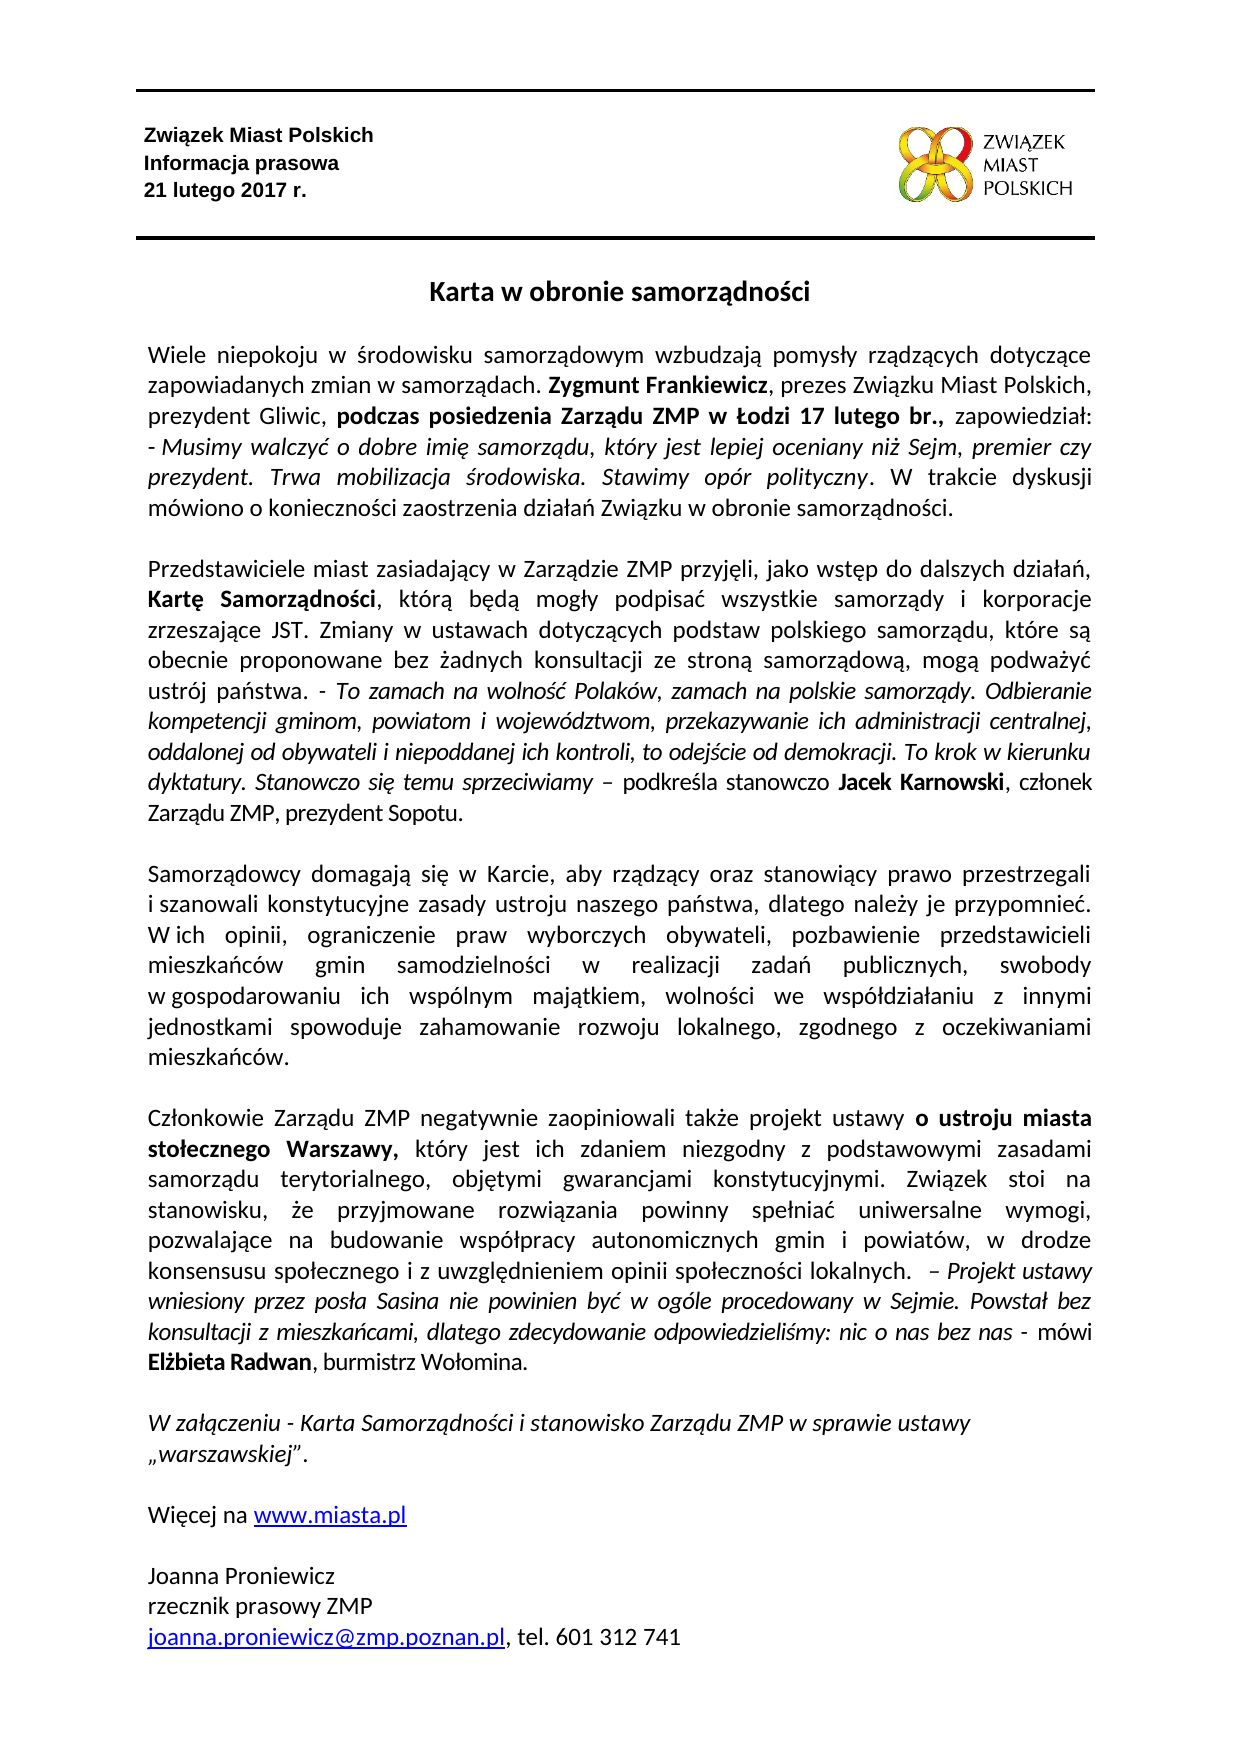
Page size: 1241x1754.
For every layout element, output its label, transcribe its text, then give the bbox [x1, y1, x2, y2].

table_header Związek Miast Polskich Informacja prasowa 21 lutego 2017 r. [136, 92, 872, 236]
text Więcej na www.miasta.pl [148, 1499, 1092, 1529]
picture [880, 111, 1088, 218]
text W załączeniu - Karta Samorządności i stanowisko Zarządu ZMP w sprawie ustawy „warszawskiej”. [148, 1407, 1092, 1468]
table_header [872, 92, 1095, 236]
text Samorządowcy domagają się w Karcie, aby rządzący oraz stanowiący prawo przestrzegali i szanowali konstytucyjne zasady ustroju naszego państwa, dlatego należy je przypomnieć. W ich opinii, ograniczenie praw wyborczych obywateli, pozbawienie przedstawicieli mieszkańców gmin samodzielności w realizacji zadań publicznych, swobody w gospodarowaniu ich wspólnym majątkiem, wolności we współdziałaniu z innymi jednostkami spowoduje zahamowanie rozwoju lokalnego, zgodnego z oczekiwaniami mieszkańców. [148, 858, 1092, 1072]
text joanna.proniewicz@zmp.poznan.pl, tel. 601 312 741 [148, 1621, 1092, 1652]
text Wiele niepokoju w środowisku samorządowym wzbudzają pomysły rządzących dotyczące zapowiadanych zmian w samorządach. Zygmunt Frankiewicz, prezes Związku Miast Polskich, prezydent Gliwic, podczas posiedzenia Zarządu ZMP w Łodzi 17 lutego br., zapowiedział: - Musimy walczyć o dobre imię samorządu, który jest lepiej oceniany niż Sejm, premier czy prezydent. Trwa mobilizacja środowiska. Stawimy opór polityczny. W trakcie dyskusji mówiono o konieczności zaostrzenia działań Związku w obronie samorządności. [148, 339, 1092, 522]
text rzecznik prasowy ZMP [148, 1591, 1092, 1621]
text Członkowie Zarządu ZMP negatywnie zaopiniowali także projekt ustawy o ustroju miasta stołecznego Warszawy, który jest ich zdaniem niezgodny z podstawowymi zasadami samorządu terytorialnego, objętymi gwarancjami konstytucyjnymi. Związek stoi na stanowisku, że przyjmowane rozwiązania powinny spełniać uniwersalne wymogi, pozwalające na budowanie współpracy autonomicznych gmin i powiatów, w drodze konsensusu społecznego i z uwzględnieniem opinii społeczności lokalnych. – Projekt ustawy wniesiony przez posła Sasina nie powinien być w ogóle procedowany w Sejmie. Powstał bez konsultacji z mieszkańcami, dlatego zdecydowanie odpowiedzieliśmy: nic o nas bez nas - mówi Elżbieta Radwan, burmistrz Wołomina. [148, 1102, 1092, 1377]
text Przedstawiciele miast zasiadający w Zarządzie ZMP przyjęli, jako wstęp do dalszych działań, Kartę Samorządności, którą będą mogły podpisać wszystkie samorządy i korporacje zrzeszające JST. Zmiany w ustawach dotyczących podstaw polskiego samorządu, które są obecnie proponowane bez żadnych konsultacji ze stroną samorządową, mogą podważyć ustrój państwa. - To zamach na wolność Polaków, zamach na polskie samorządy. Odbieranie kompetencji gminom, powiatom i województwom, przekazywanie ich administracji centralnej, oddalonej od obywateli i niepoddanej ich kontroli, to odejście od demokracji. To krok w kierunku dyktatury. Stanowczo się temu sprzeciwiamy – podkreśla stanowczo Jacek Karnowski, członek Zarządu ZMP, prezydent Sopotu. [148, 553, 1092, 827]
text Karta w obronie samorządności [148, 273, 1092, 309]
text Joanna Proniewicz [148, 1560, 1092, 1591]
